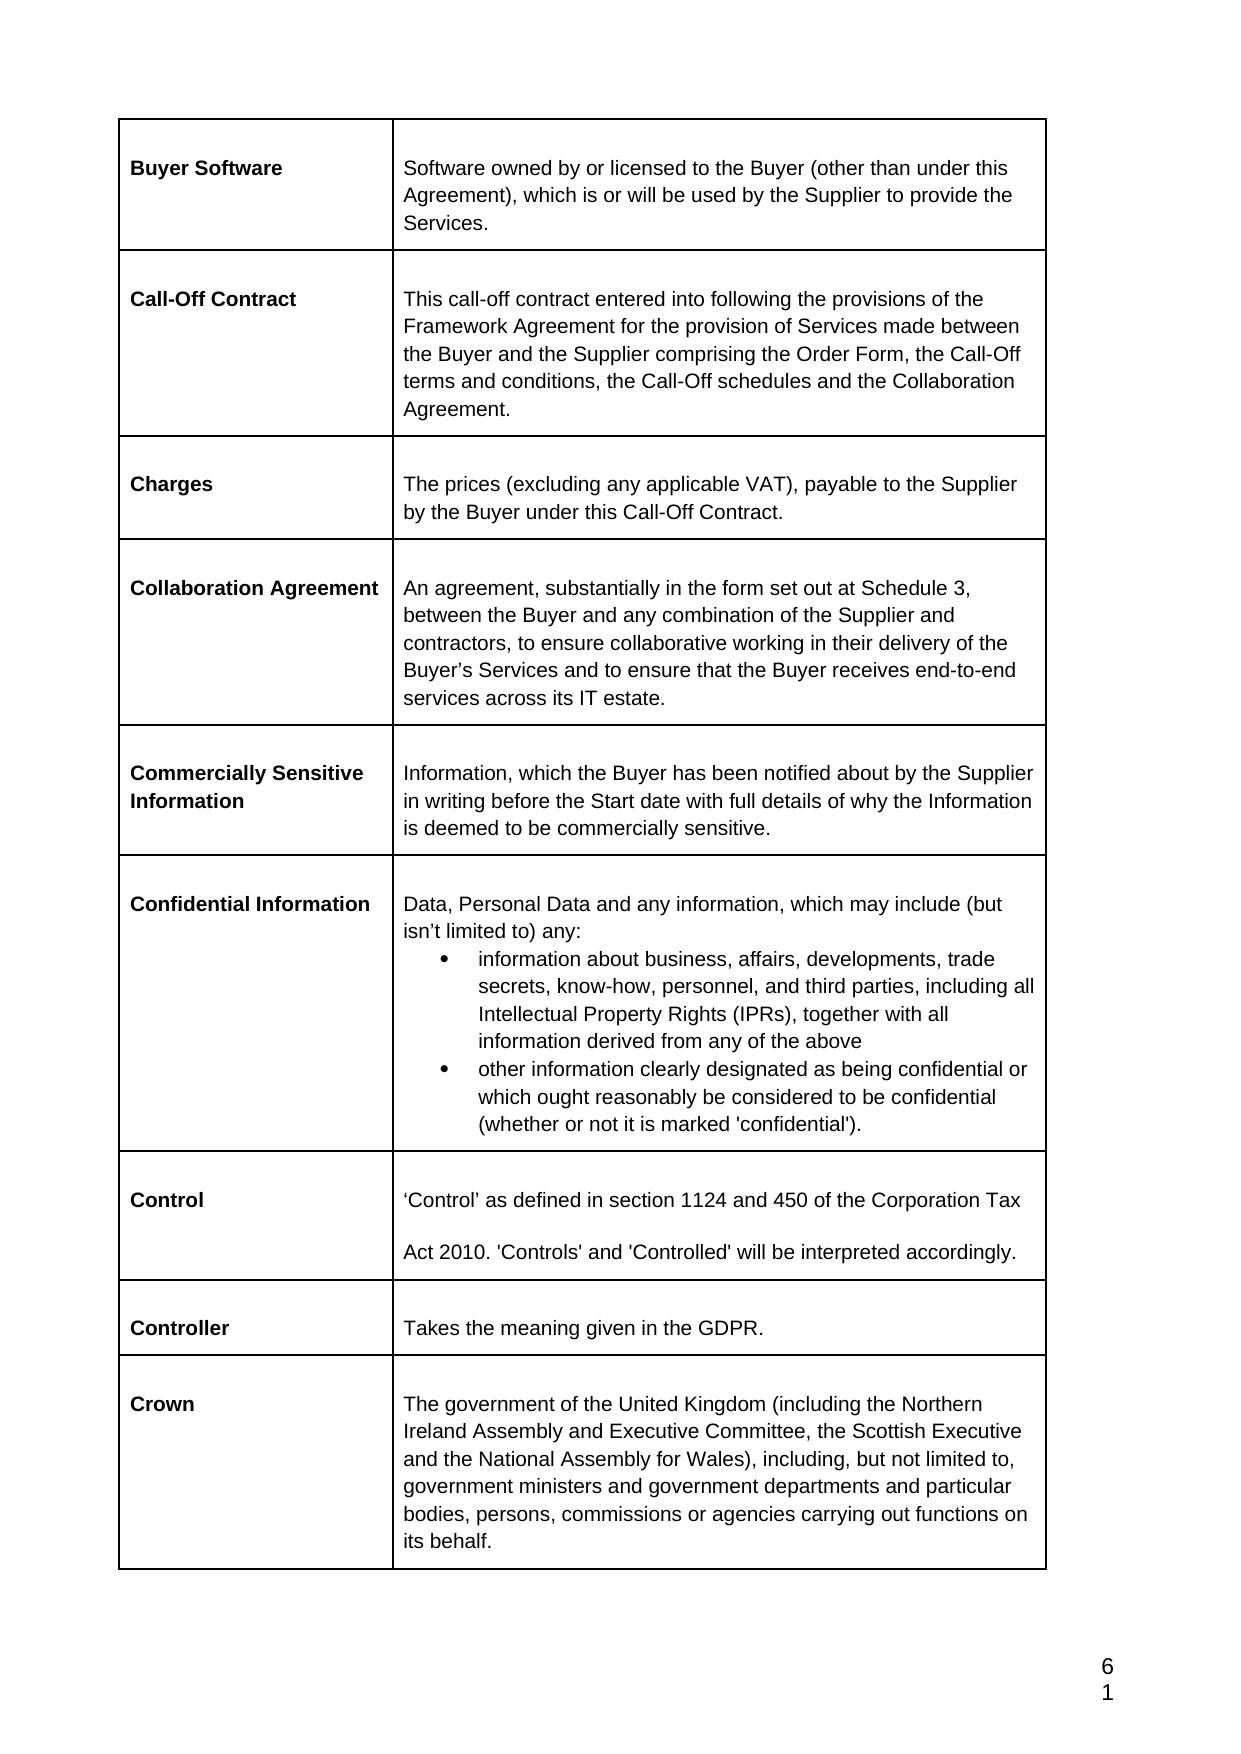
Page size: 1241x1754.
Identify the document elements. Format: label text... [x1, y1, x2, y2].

table_cell The prices (excluding any applicable VAT), payable to the Supplier by the Buyer under this Call-Off Contract. [394, 437, 1045, 538]
table_cell Collaboration Agreement [120, 540, 392, 723]
table_cell Confidential Information [120, 856, 392, 1150]
table_cell An agreement, substantially in the form set out at Schedule 3, between the Buyer and any combination of the Supplier and contractors, to ensure collaborative working in their delivery of the Buyer’s Services and to ensure that the Buyer receives end-to-end services across its IT estate. [394, 540, 1045, 723]
table_cell Buyer Software [120, 120, 392, 249]
table_cell Control [120, 1152, 392, 1278]
table_cell Takes the meaning given in the GDPR. [394, 1281, 1045, 1354]
table_cell Commercially Sensitive Information [120, 726, 392, 854]
table_cell Data, Personal Data and any information, which may include (but isn’t limited to) any: information about business, affairs, developments, trade secrets, know-how, personnel, and third parties, including all Intellectual Property Rights (IPRs), together with all information derived from any of the above other information clearly designated as being confidential or which ought reasonably be considered to be confidential (whether or not it is marked 'confidential'). [394, 856, 1045, 1150]
table_cell Charges [120, 437, 392, 538]
table_cell Software owned by or licensed to the Buyer (other than under this Agreement), which is or will be used by the Supplier to provide the Services. [394, 120, 1045, 249]
table_cell Crown [120, 1356, 392, 1567]
table_cell Controller [120, 1281, 392, 1354]
table_cell Information, which the Buyer has been notified about by the Supplier in writing before the Start date with full details of why the Information is deemed to be commercially sensitive. [394, 726, 1045, 854]
table_cell This call-off contract entered into following the provisions of the Framework Agreement for the provision of Services made between the Buyer and the Supplier comprising the Order Form, the Call-Off terms and conditions, the Call-Off schedules and the Collaboration Agreement. [394, 251, 1045, 434]
table_cell Call-Off Contract [120, 251, 392, 434]
table_cell ‘Control’ as defined in section 1124 and 450 of the Corporation Tax Act 2010. 'Controls' and 'Controlled' will be interpreted accordingly. [394, 1152, 1045, 1278]
table_cell The government of the United Kingdom (including the Northern Ireland Assembly and Executive Committee, the Scottish Executive and the National Assembly for Wales), including, but not limited to, government ministers and government departments and particular bodies, persons, commissions or agencies carrying out functions on its behalf. [394, 1356, 1045, 1567]
